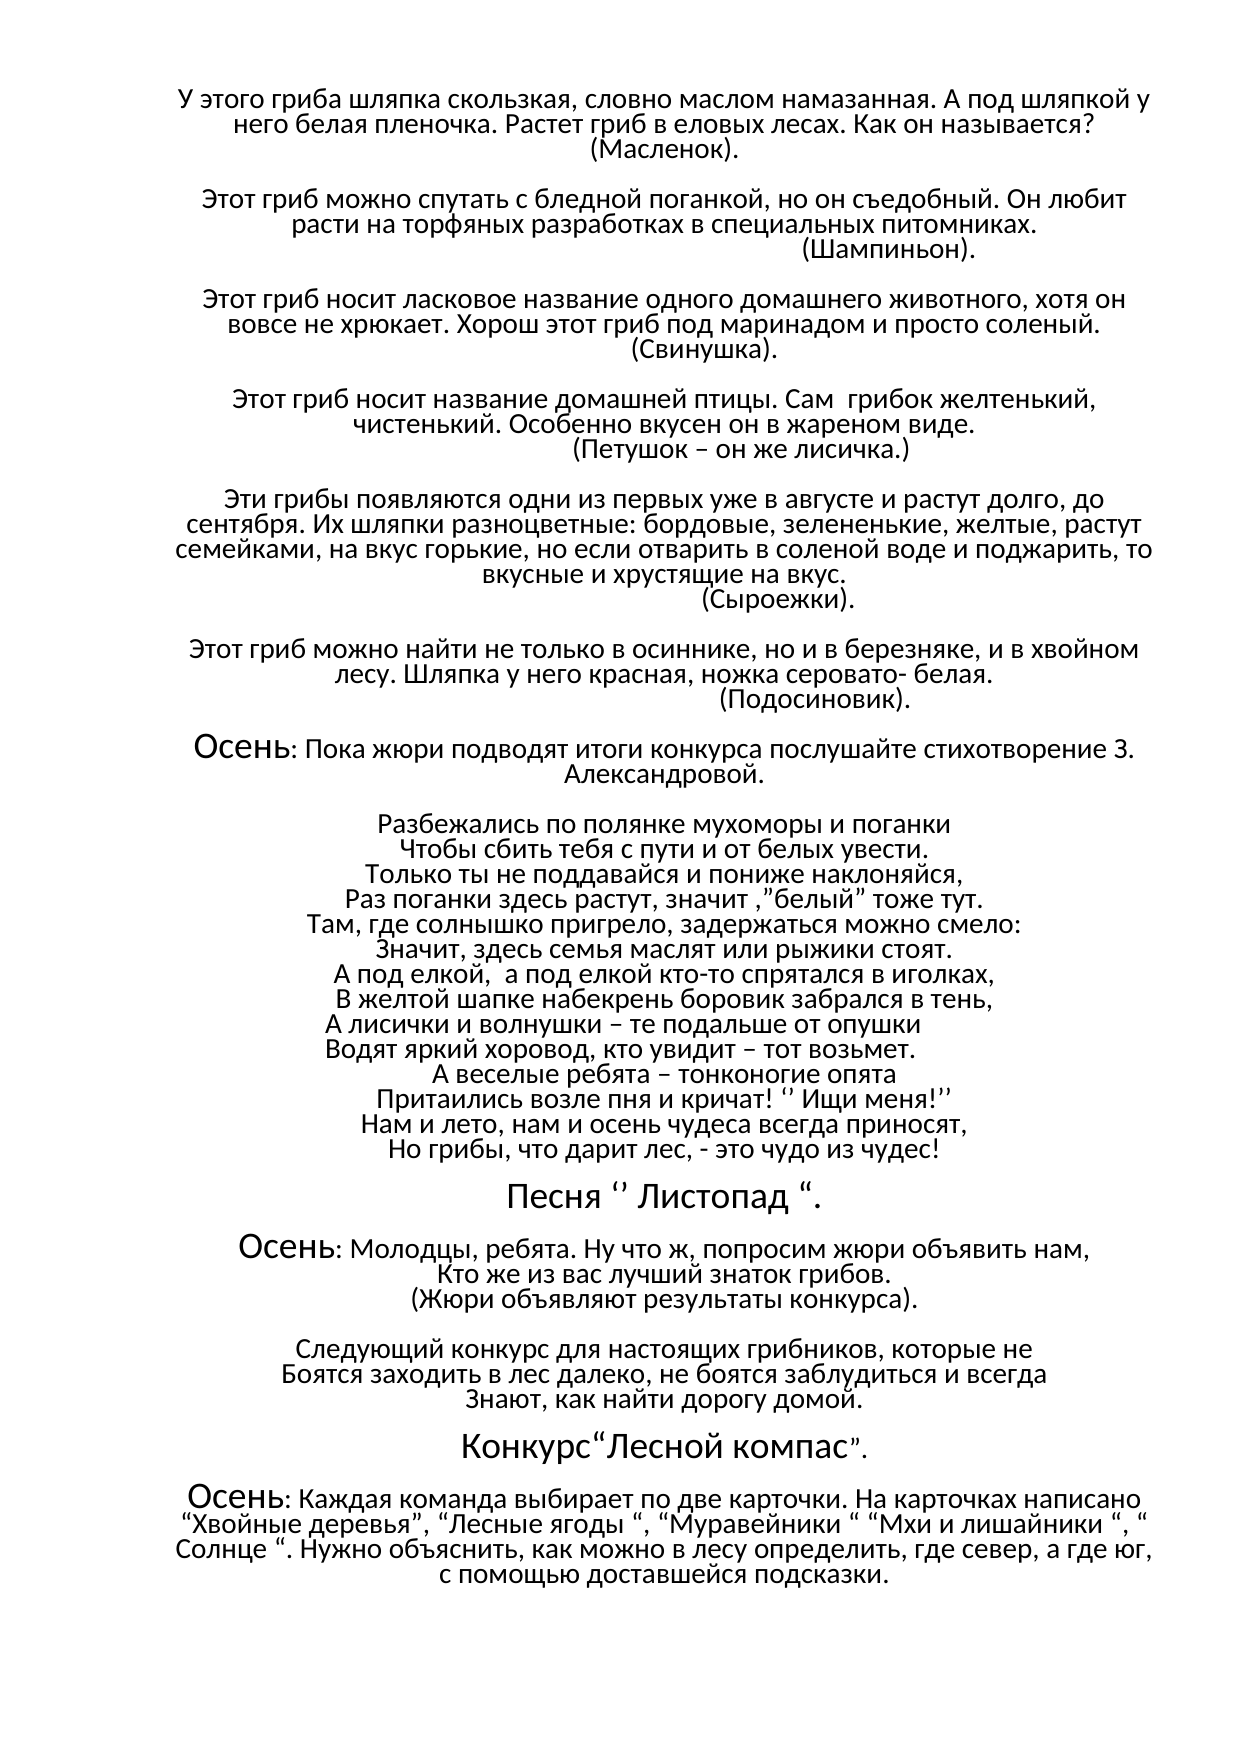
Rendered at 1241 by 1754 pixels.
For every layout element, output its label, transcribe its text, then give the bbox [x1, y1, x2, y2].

text Раз поганки здесь растут, значит ,”белый” тоже тут. [171, 889, 1157, 914]
text Значит, здесь семья маслят или рыжики стоят. [171, 939, 1157, 964]
text Конкурс“Лесной компас”. [171, 1439, 1157, 1464]
text Эти грибы появляются одни из первых уже в августе и растут долго, до сентября. Их шляпки разноцветные: бордовые, зелененькие, желтые, растут семейками, на вкус горькие, но если отварить в соленой воде и поджарить, то вкусные и хрустящие на вкус. [171, 489, 1157, 589]
text Этот гриб носит название домашней птицы. Сам грибок желтенький, чистенький. Особенно вкусен он в жареном виде. [171, 389, 1157, 439]
text Там, где солнышко пригрело, задержаться можно смело: [171, 914, 1157, 939]
text Кто же из вас лучший знаток грибов. [171, 1264, 1157, 1289]
text А веселые ребята – тонконогие опята [171, 1064, 1157, 1089]
text Боятся заходить в лес далеко, не боятся заблудиться и всегда [171, 1364, 1157, 1389]
text Знают, как найти дорогу домой. [171, 1389, 1157, 1414]
text А под елкой, а под елкой кто-то спрятался в иголках, [171, 964, 1157, 989]
text Осень: Каждая команда выбирает по две карточки. На карточках написано “Хвойные деревья”, “Лесные ягоды “, “Муравейники “ “Мхи и лишайники “, “ Солнце “. Нужно объяснить, как можно в лесу определить, где север, а где юг, с помощью доставшейся подсказки. [171, 1489, 1157, 1589]
text Разбежались по полянке мухоморы и поганки [171, 814, 1157, 839]
text Водят яркий хоровод, кто увидит – тот возьмет. [251, 1039, 1157, 1064]
text Притаились возле пня и кричат! ‘’ Ищи меня!’’ [171, 1089, 1157, 1114]
text Этот гриб можно найти не только в осиннике, но и в березняке, и в хвойном лесу. Шляпка у него красная, ножка серовато- белая. [171, 639, 1157, 689]
text Чтобы сбить тебя с пути и от белых увести. [171, 839, 1157, 864]
text (Свинушка). [171, 339, 1157, 364]
text У этого гриба шляпка скользкая, словно маслом намазанная. А под шляпкой у него белая пленочка. Растет гриб в еловых лесах. Как он называется?(Масленок). [171, 89, 1157, 164]
text А лисички и волнушки – те подальше от опушки [251, 1014, 1157, 1039]
text Но грибы, что дарит лес, - это чудо из чудес! [171, 1139, 1157, 1164]
text (Петушок – он же лисичка.) [171, 439, 1157, 464]
text (Сыроежки). [171, 589, 1157, 614]
text Осень: Молодцы, ребята. Ну что ж, попросим жюри объявить нам, [171, 1239, 1157, 1264]
text (Жюри объявляют результаты конкурса). [171, 1289, 1157, 1314]
text Этот гриб можно спутать с бледной поганкой, но он съедобный. Он любит расти на торфяных разработках в специальных питомниках. [171, 189, 1157, 239]
text Следующий конкурс для настоящих грибников, которые не [171, 1339, 1157, 1364]
text Осень: Пока жюри подводят итоги конкурса послушайте стихотворение З. Александровой. [171, 739, 1157, 789]
text Песня ‘’ Листопад “. [171, 1189, 1157, 1214]
text Нам и лето, нам и осень чудеса всегда приносят, [171, 1114, 1157, 1139]
text (Подосиновик). [171, 689, 1157, 714]
text Только ты не поддавайся и пониже наклоняйся, [171, 864, 1157, 889]
text Этот гриб носит ласковое название одного домашнего животного, хотя он вовсе не хрюкает. Хорош этот гриб под маринадом и просто соленый. [171, 289, 1157, 339]
text В желтой шапке набекрень боровик забрался в тень, [171, 989, 1157, 1014]
text (Шампиньон). [171, 239, 1157, 264]
